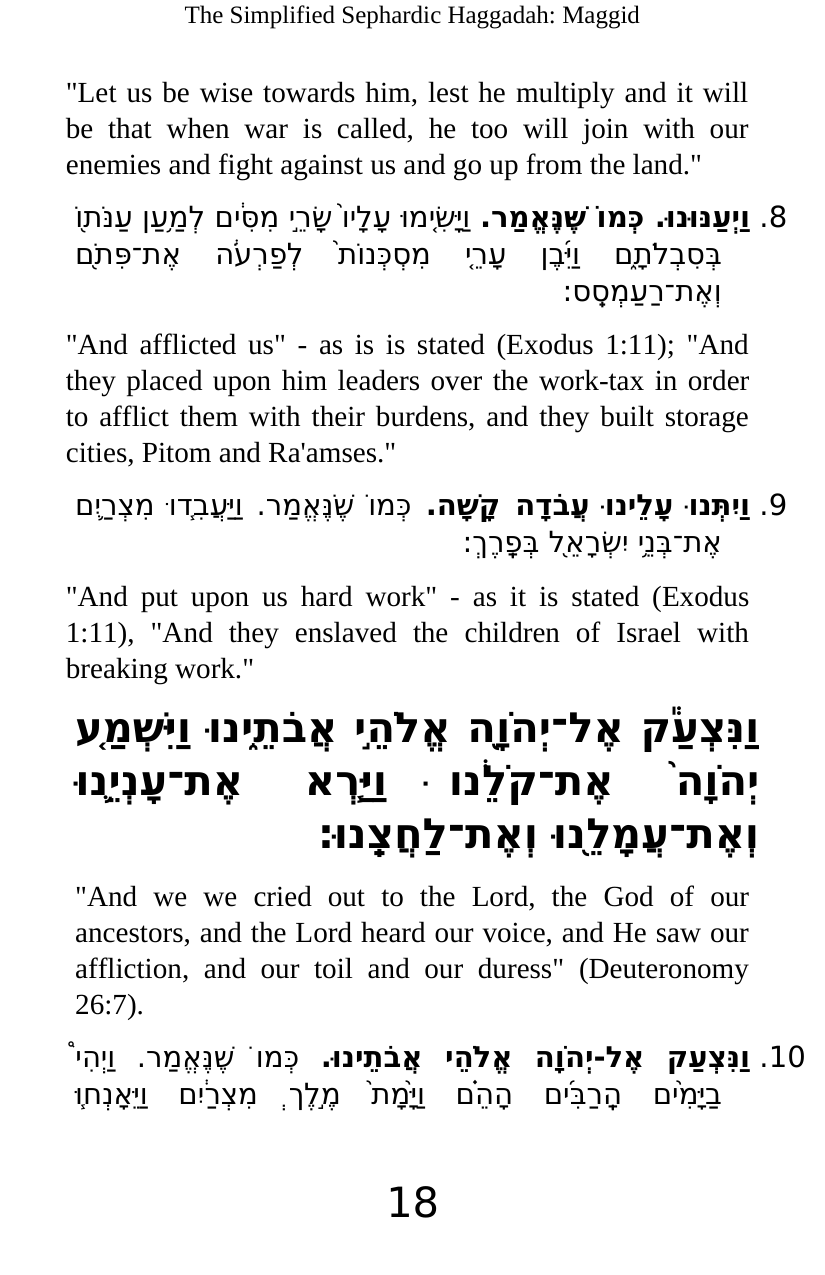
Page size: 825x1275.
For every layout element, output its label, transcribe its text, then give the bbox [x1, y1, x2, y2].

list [75, 1040, 759, 1111]
text "And we we cried out to the Lord, the God of our ancestors, and the Lord heard our voice, and He saw our affliction, and our toil and our duress" (Deuteronomy 26:7). [75, 879, 750, 1021]
text וַנִּצְעַ֕ק אֶל־יְהֹוָ֖ה אֱלֹהֵ֣י אֲבֹתֵ֑ינוּ וַיִּשְׁמַ֤ע יְהֹוָה֙ אֶת־קֹלֵ֔נוּ וַיַּ֧רְא אֶת־עָנְיֵ֛נוּ וְאֶת־עֲמָלֵ֖נוּ וְאֶת־לַחֲצֵֽנוּ׃ [75, 704, 759, 858]
list וַיִתְּנוּ עָלֵינוּ עֲבֹדָה קָשָׁה. כְּמוֹ שֶֹׁנֶּאֱמַר. וַיַּעֲבִ֧דוּ מִצְרַ֛יִם אֶת־בְּנֵ֥י יִשְׂרָאֵ֖ל בְּפָֽרֶךְ: [75, 488, 759, 559]
text "And put upon us hard work" - as it is stated (Exodus 1:11), "And they enslaved the children of Israel with breaking work." [66, 579, 750, 685]
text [66, 75, 750, 181]
text "And afflicted us" - as is is stated (Exodus 1:11); "And they placed upon him leaders over the work-tax in order to afflict them with their burdens, and they built storage cities, Pitom and Ra'amses." [66, 327, 750, 469]
list וַיְעַנּוּנוּ. כְּמוֹ שֶּׁנֶּאֱמַר. וַיָּשִׂ֤ימוּ עָלָיו֙ שָׂרֵ֣י מִסִּ֔ים לְמַ֥עַן עַנֹּת֖וֹ בְּסִבְלֹתָ֑ם וַיִּ֜בֶן עָרֵ֤י מִסְכְּנוֹת֙ לְפַרְעֹ֔ה אֶת־פִּתֹ֖ם וְאֶת־רַעַמְסֵֽס: [75, 200, 759, 308]
